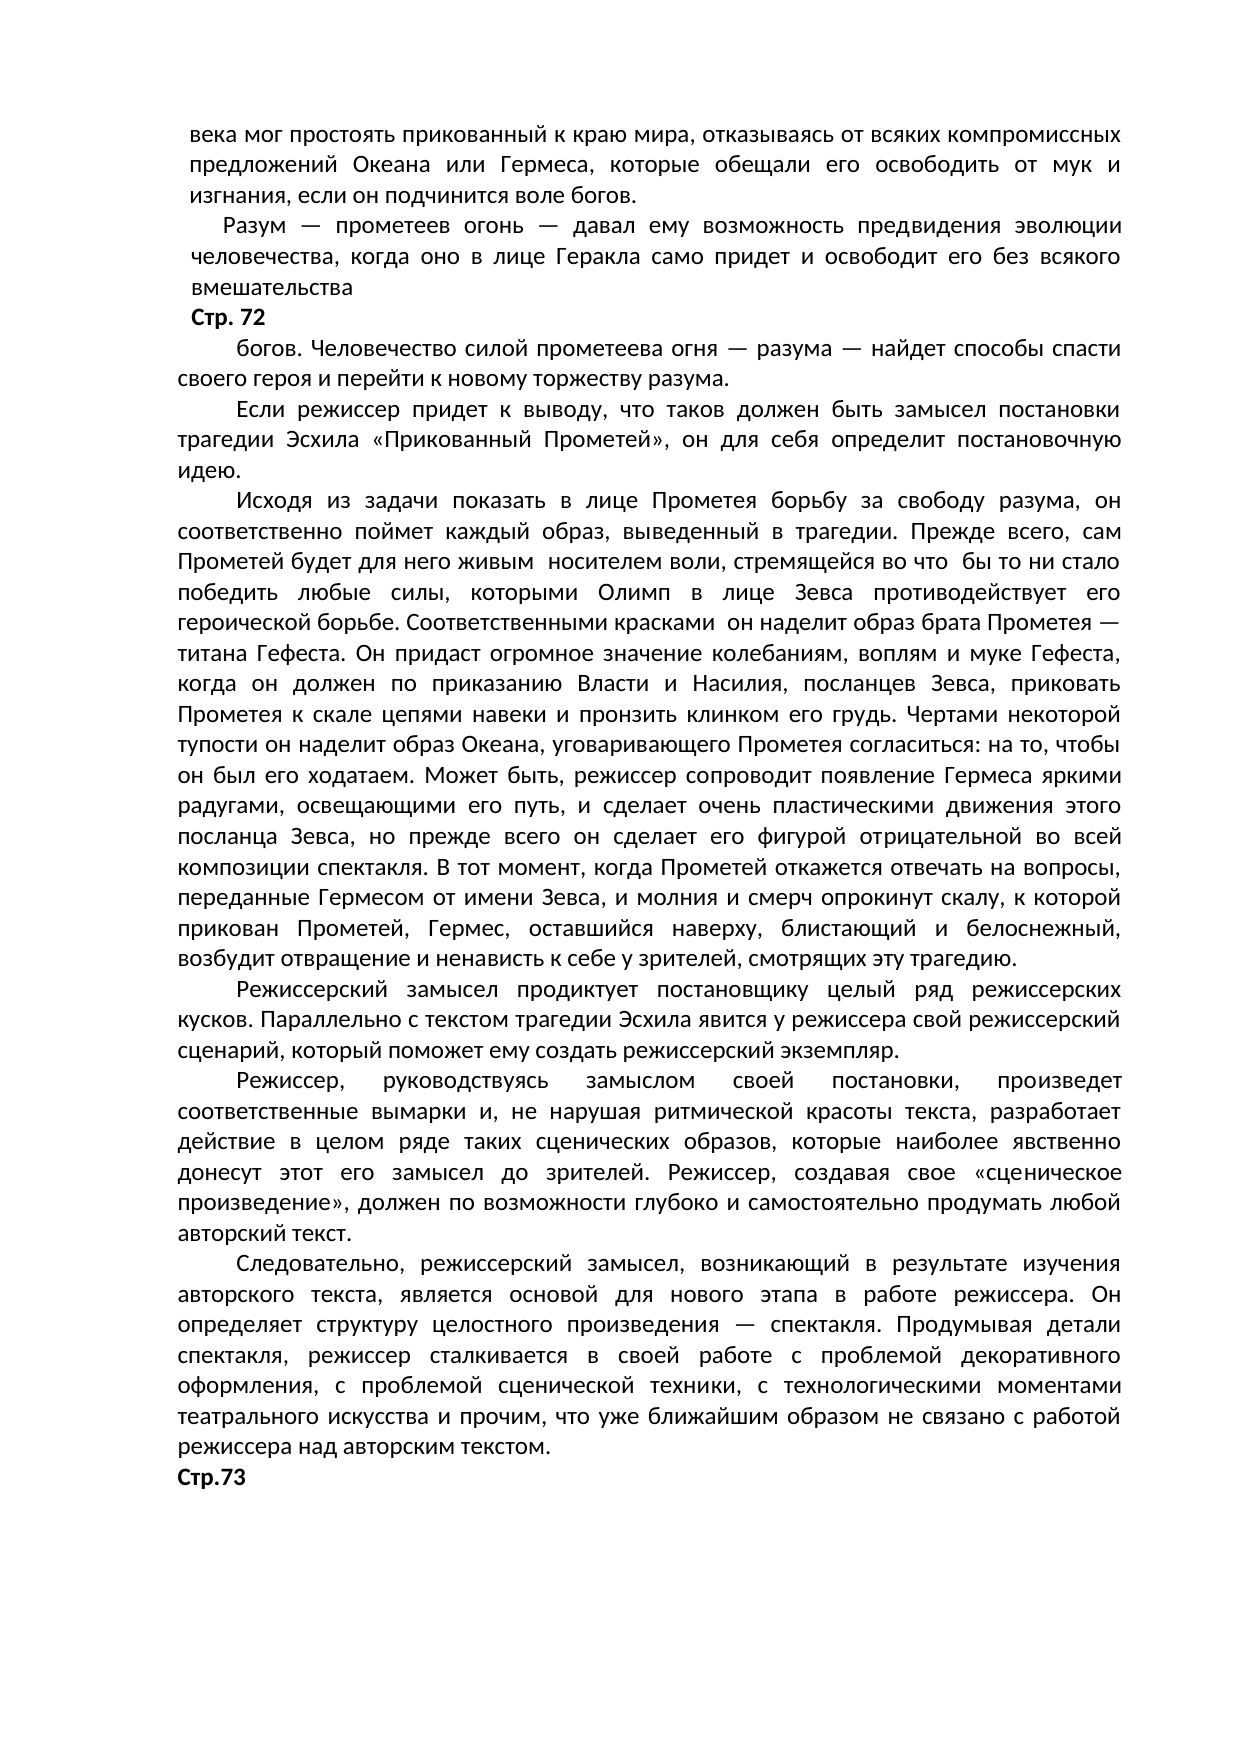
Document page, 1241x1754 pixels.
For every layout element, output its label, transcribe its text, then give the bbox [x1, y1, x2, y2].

text Стр. 72 [191, 301, 1122, 332]
text Разум — прометеев огонь — давал ему возможность предвидения эволюции человечества, когда оно в лице Геракла само придет и освободит его без всякого вмешательства [191, 210, 1122, 301]
text Если режиссер придет к выводу, что таков должен быть замысел постановки трагедии Эсхила «Прикованный Прометей», он для себя определит постановочную идею. [177, 393, 1122, 484]
text Следовательно, режиссерский замысел, возникающий в результате изучения авторского текста, является основой для нового этапа в работе режиссера. Он определяет структуру целостного произведения — спектакля. Продумывая детали спектакля, режиссер сталкивается в своей работе с проблемой декоративного оформления, с проблемой сценической техники, с технологическими моментами театрального искусства и прочим, что уже ближайшим образом не связано с работой режиссера над авторским текстом. [177, 1247, 1122, 1461]
text Исходя из задачи показать в лице Прометея борьбу за свободу разума, он соответственно поймет каждый образ, выведенный в трагедии. Прежде всего, сам Прометей будет для него живым носителем воли, стремящейся во что бы то ни стало победить любые силы, которыми Олимп в лице Зевса противодействует его героической борьбе. Соответственными красками он наделит образ брата Прометея — титана Гефеста. Он придаст огромное значение колебаниям, воплям и муке Гефеста, когда он должен по приказанию Власти и Насилия, посланцев Зевса, приковать Прометея к скале цепями навеки и пронзить клинком его грудь. Чертами некоторой тупости он наделит образ Океана, уговаривающего Прометея согласиться: на то, чтобы он был его ходатаем. Может быть, режиссер сопроводит появление Гермеса яркими радугами, освещающими его путь, и сделает очень пластическими движения этого посланца Зевса, но прежде всего он сделает его фигурой отрицательной во всей композиции спектакля. В тот момент, когда Прометей откажется отвечать на вопросы, переданные Гермесом от имени Зевса, и молния и смерч опрокинут скалу, к которой прикован Прометей, Гермес, оставшийся наверху, блистающий и белоснежный, возбудит отвращение и ненависть к себе у зрителей, смотрящих эту трагедию. [177, 484, 1122, 973]
text Стр.73 [177, 1461, 1122, 1492]
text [189, 118, 1122, 210]
text Режиссер, руководствуясь замыслом своей постановки, произведет соответственные вымарки и, не нарушая ритмической красоты текста, разработает действие в целом ряде таких сценических образов, которые наиболее явственно донесут этот его замысел до зрителей. Режиссер, создавая свое «сценическое произведение», должен по возможности глубоко и самостоятельно продумать любой авторский текст. [177, 1064, 1122, 1247]
text Режиссерский замысел продиктует постановщику целый ряд режиссерских кусков. Параллельно с текстом трагедии Эсхила явится у режиссера свой режиссерский сценарий, который поможет ему создать режиссерский экземпляр. [177, 973, 1122, 1064]
text богов. Человечество силой прометеева огня — разума — найдет способы спасти своего героя и перейти к новому торжеству разума. [177, 332, 1122, 393]
